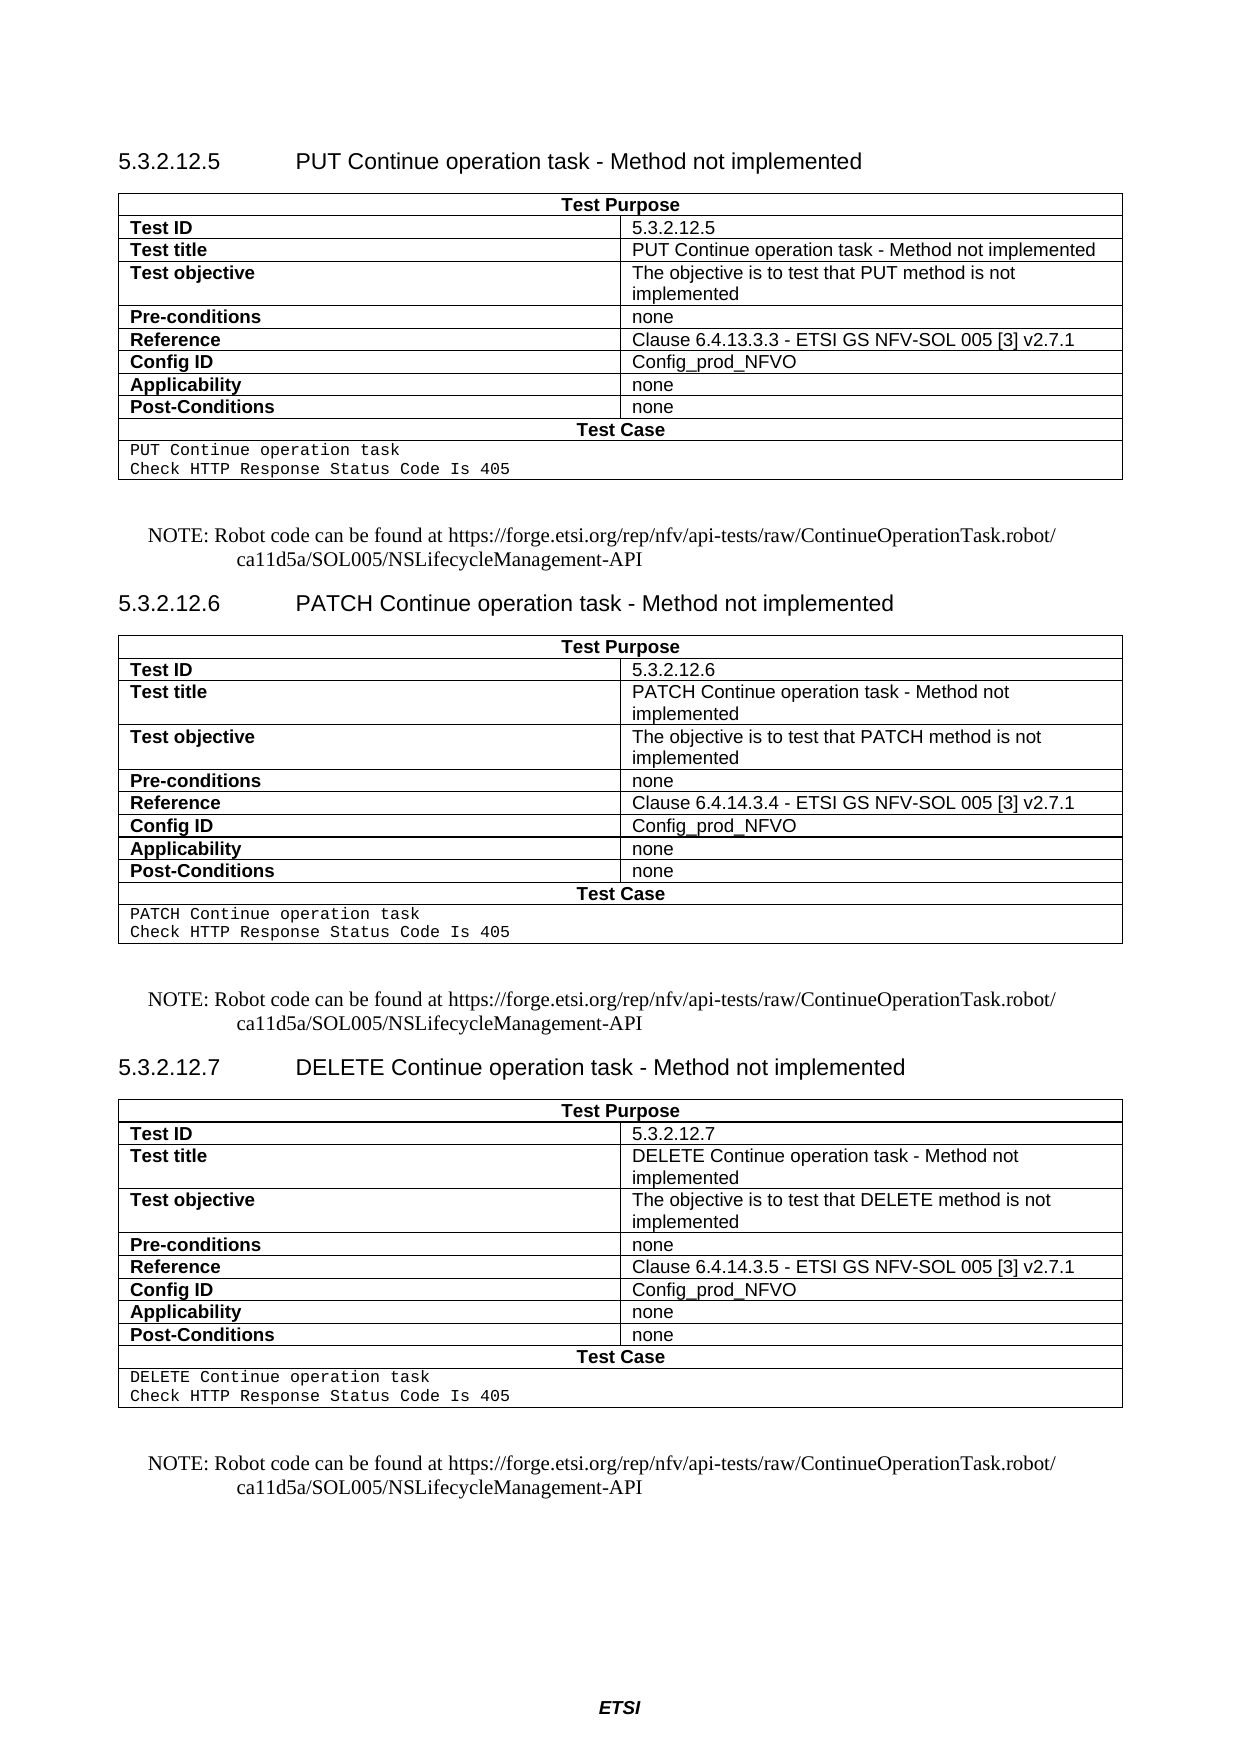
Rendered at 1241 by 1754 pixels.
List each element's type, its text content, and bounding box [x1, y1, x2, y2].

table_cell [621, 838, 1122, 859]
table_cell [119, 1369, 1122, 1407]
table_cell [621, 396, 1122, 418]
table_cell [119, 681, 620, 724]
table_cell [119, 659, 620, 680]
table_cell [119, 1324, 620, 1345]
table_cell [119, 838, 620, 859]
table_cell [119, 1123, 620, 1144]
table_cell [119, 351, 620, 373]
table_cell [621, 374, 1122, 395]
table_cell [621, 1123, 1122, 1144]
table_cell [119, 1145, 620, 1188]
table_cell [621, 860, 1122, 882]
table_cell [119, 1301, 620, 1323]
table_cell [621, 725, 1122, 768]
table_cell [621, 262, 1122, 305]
subtitle 5.3.2.12.7 DELETE Continue operation task - Method not implemented [118, 1054, 1122, 1080]
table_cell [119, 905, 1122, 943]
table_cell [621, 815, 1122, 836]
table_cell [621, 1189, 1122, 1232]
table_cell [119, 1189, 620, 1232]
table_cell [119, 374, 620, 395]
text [148, 523, 1122, 571]
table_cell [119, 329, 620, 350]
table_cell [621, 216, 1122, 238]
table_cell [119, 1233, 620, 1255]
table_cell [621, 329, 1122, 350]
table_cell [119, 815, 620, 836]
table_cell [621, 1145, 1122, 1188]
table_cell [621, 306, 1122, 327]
subtitle 5.3.2.12.5 PUT Continue operation task - Method not implemented [118, 148, 1122, 174]
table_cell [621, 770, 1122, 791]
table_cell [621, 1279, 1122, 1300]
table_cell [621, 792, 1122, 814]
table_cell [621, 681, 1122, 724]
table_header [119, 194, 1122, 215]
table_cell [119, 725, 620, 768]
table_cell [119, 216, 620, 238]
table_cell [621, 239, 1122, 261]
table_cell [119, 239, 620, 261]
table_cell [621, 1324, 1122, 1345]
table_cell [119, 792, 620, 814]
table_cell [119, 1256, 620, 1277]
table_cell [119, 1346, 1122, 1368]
text NOTE: Robot code can be found at https://forge.etsi.org/rep/nfv/api-tests/raw/ContinueOperationTask.robot/ca11d5a/SOL005/NSLifecycleManagement-API [148, 1451, 1122, 1499]
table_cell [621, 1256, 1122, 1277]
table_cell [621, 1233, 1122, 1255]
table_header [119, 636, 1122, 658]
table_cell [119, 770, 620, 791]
subtitle 5.3.2.12.6 PATCH Continue operation task - Method not implemented [118, 590, 1122, 616]
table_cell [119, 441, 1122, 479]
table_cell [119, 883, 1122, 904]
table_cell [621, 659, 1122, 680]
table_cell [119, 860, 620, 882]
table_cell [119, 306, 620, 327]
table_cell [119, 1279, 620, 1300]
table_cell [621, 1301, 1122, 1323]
text NOTE: Robot code can be found at https://forge.etsi.org/rep/nfv/api-tests/raw/ContinueOperationTask.robot/ca11d5a/SOL005/NSLifecycleManagement-API [148, 987, 1122, 1035]
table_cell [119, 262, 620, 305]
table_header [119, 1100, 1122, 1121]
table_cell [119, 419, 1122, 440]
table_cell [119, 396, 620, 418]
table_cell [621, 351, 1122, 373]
